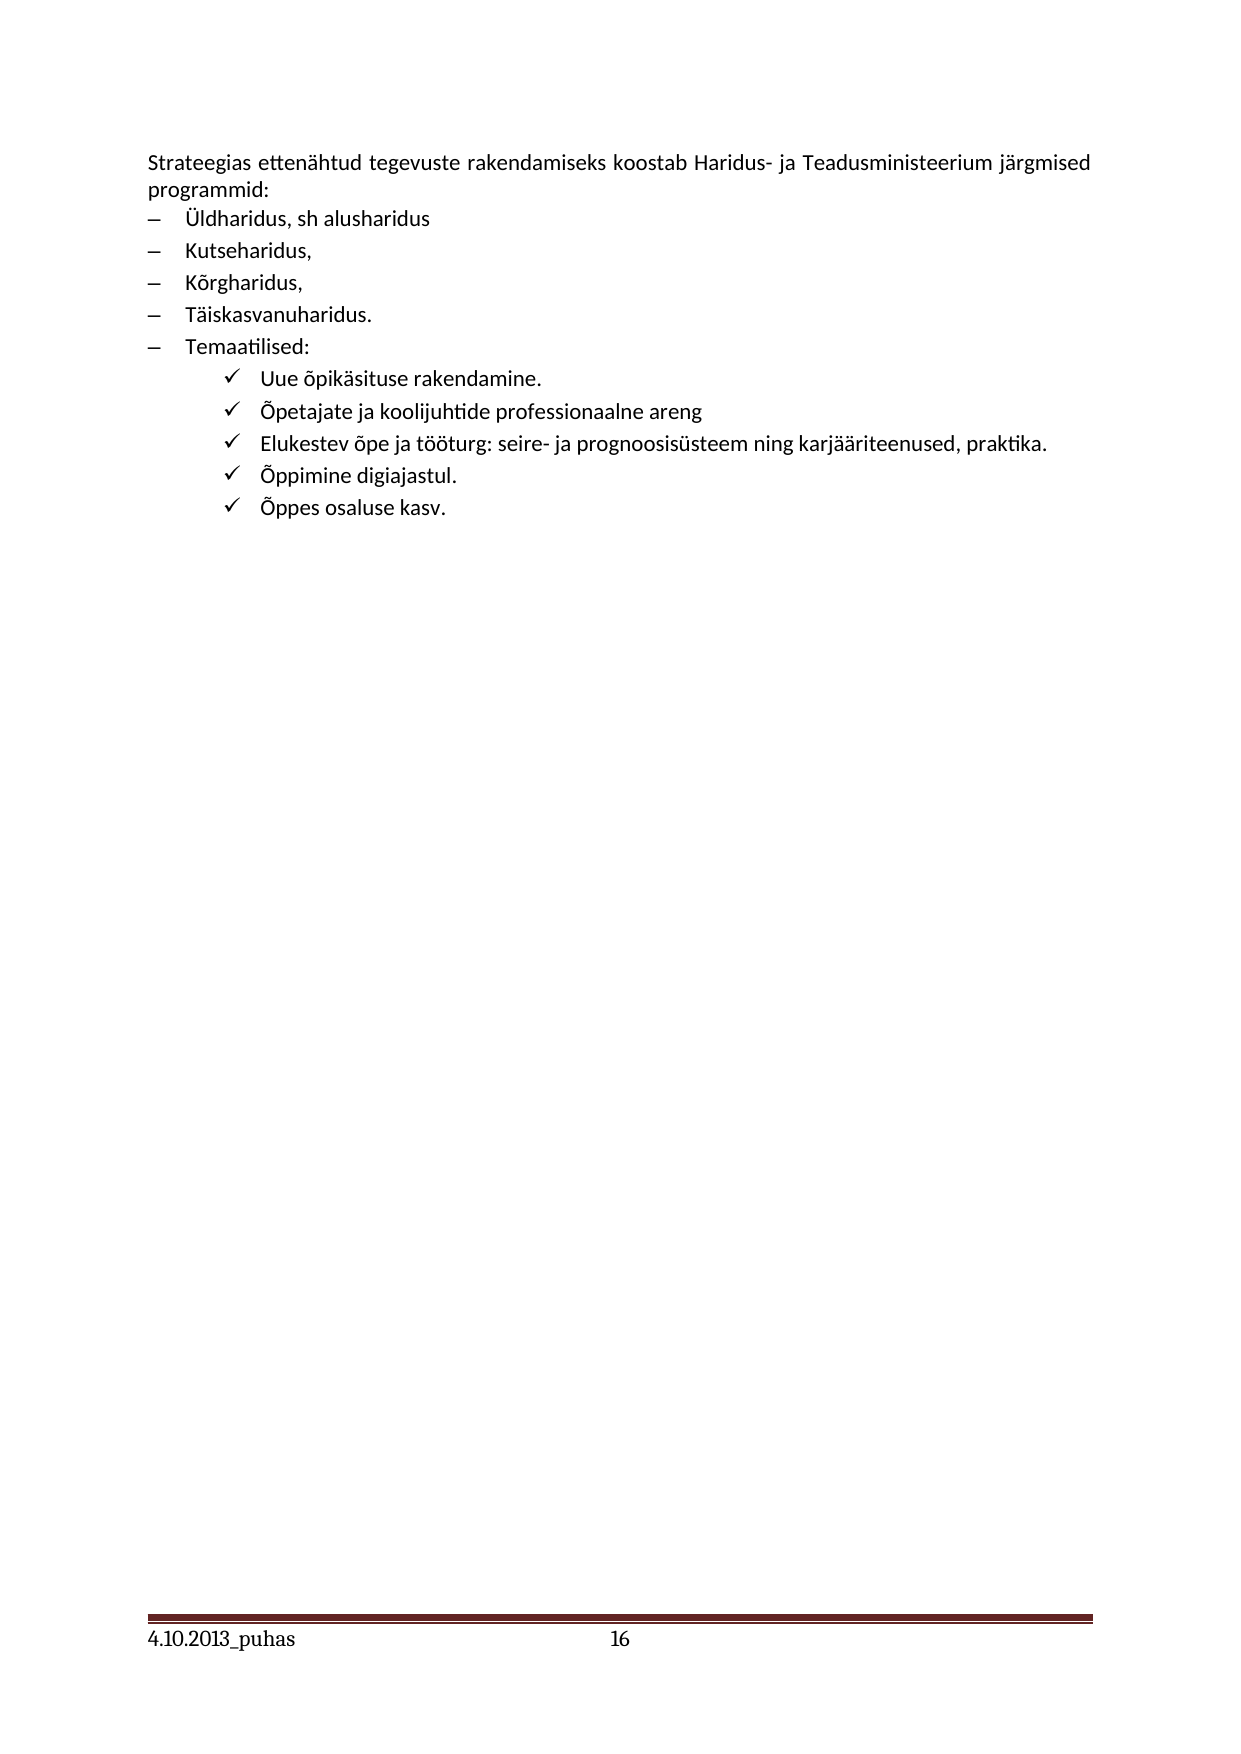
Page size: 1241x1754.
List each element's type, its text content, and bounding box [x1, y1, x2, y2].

list Kõrgharidus, [148, 268, 1093, 296]
list Täiskasvanuharidus. [148, 300, 1093, 328]
list Temaatilised: [148, 332, 1093, 360]
list Uue õpikäsituse rakendamine. [223, 364, 1093, 393]
list Elukestev õpe ja tööturg: seire- ja prognoosisüsteem ning karjääriteenused, praktika. [223, 429, 1093, 457]
list Üldharidus, sh alusharidus [148, 204, 1093, 232]
list Kutseharidus, [148, 236, 1093, 264]
list Õppes osaluse kasv. [223, 493, 1093, 521]
text Strateegias ettenähtud tegevuste rakendamiseks koostab Haridus- ja Teadusministeerium järgmised programmid: [148, 148, 1093, 204]
list Õppimine digiajastul. [223, 461, 1093, 489]
list Õpetajate ja koolijuhtide professionaalne areng [223, 397, 1093, 425]
